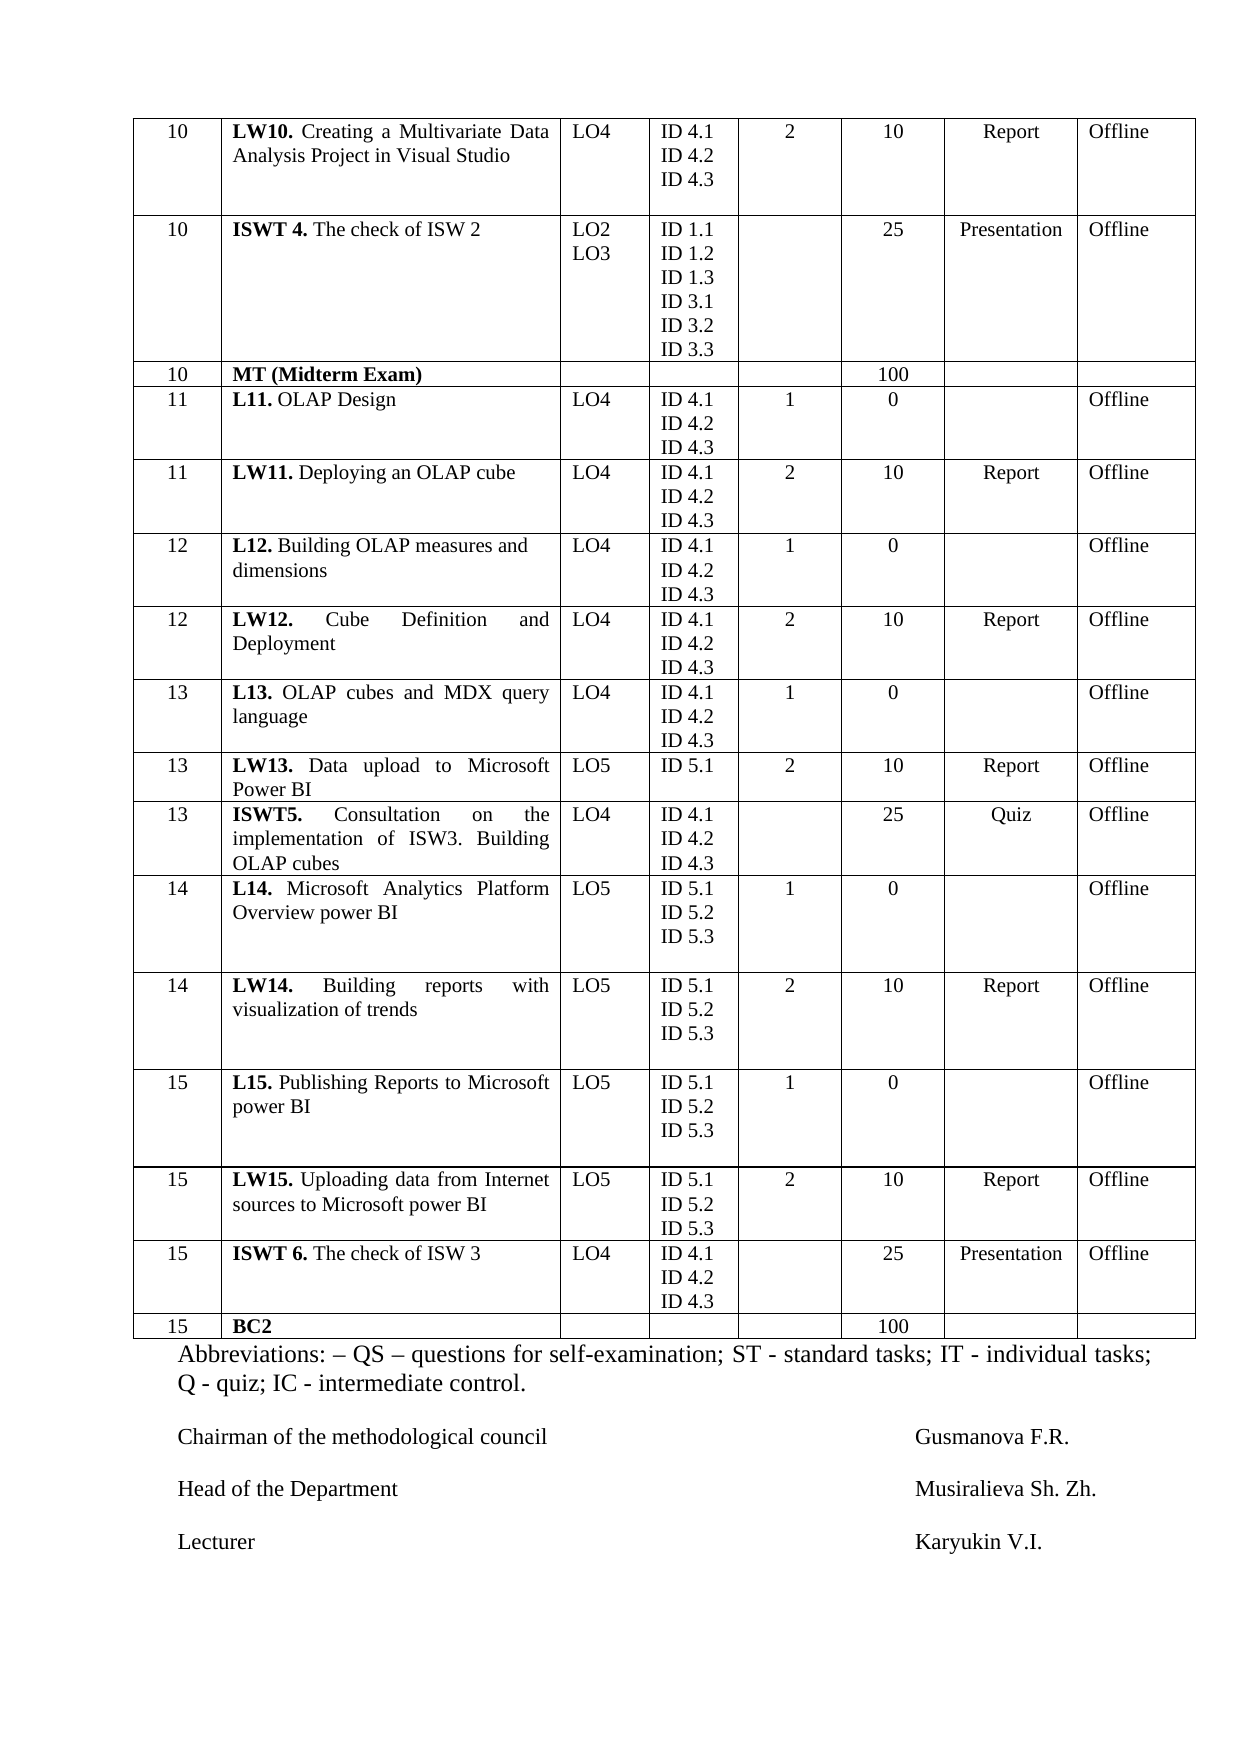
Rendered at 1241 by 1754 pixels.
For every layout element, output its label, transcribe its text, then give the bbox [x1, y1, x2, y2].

table_cell 10 [842, 460, 944, 532]
table_cell Offline [1078, 876, 1195, 972]
table_cell MT (Midterm Exam) [222, 362, 560, 386]
table_cell Report [945, 753, 1077, 801]
table_cell LW15. Uploading data from Internet sources to Microsoft power BI [222, 1168, 560, 1239]
table_cell 100 [842, 362, 944, 386]
table_cell 0 [842, 876, 944, 972]
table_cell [650, 119, 738, 215]
table_cell 11 [134, 387, 221, 459]
table_cell Report [945, 460, 1077, 532]
table_cell 15 [134, 1168, 221, 1239]
table_cell ID 4.1 ID 4.2 ID 4.3 [650, 607, 738, 679]
table_cell [945, 1070, 1077, 1166]
table_cell 14 [134, 876, 221, 972]
table_cell 13 [134, 680, 221, 752]
table_cell Offline [1078, 1241, 1195, 1313]
table_cell Presentation [945, 216, 1077, 361]
table_cell Report [945, 607, 1077, 679]
table_cell Quiz [945, 802, 1077, 874]
table_cell ISWT 4. The check of ISW 2 [222, 216, 560, 361]
table_cell ID 4.1 ID 4.2 ID 4.3 [650, 460, 738, 532]
table_cell ID 5.1 ID 5.2 ID 5.3 [650, 1070, 738, 1166]
table_cell ID 4.1 ID 4.2 ID 4.3 [650, 802, 738, 874]
table_cell ID 5.1 ID 5.2 ID 5.3 [650, 1168, 738, 1239]
table_cell 12 [134, 534, 221, 606]
table_cell Offline [1078, 607, 1195, 679]
table_cell 10 [842, 753, 944, 801]
table_cell [1078, 362, 1195, 386]
table_cell ID 4.1 ID 4.2 ID 4.3 [650, 387, 738, 459]
table_cell LO4 [561, 387, 649, 459]
table_cell 2 [739, 753, 841, 801]
table_cell LO2 LO3 [561, 216, 649, 361]
text Lecturer Karyukin V.I. [177, 1528, 1152, 1554]
table_cell [739, 216, 841, 361]
table_cell LO5 [561, 973, 649, 1069]
table_cell 25 [842, 802, 944, 874]
table_cell 2 [739, 1168, 841, 1239]
table_cell LW10. Creating a Multivariate Data Analysis Project in Visual Studio [222, 119, 560, 215]
table_cell LW13. Data upload to Microsoft Power BI [222, 753, 560, 801]
table_cell 10 [134, 216, 221, 361]
table_cell ID 5.1 ID 5.2 ID 5.3 [650, 876, 738, 972]
table_cell 1 [739, 1070, 841, 1166]
table_cell ID 5.1 ID 5.2 ID 5.3 [650, 973, 738, 1069]
table_cell [945, 876, 1077, 972]
table_cell 1 [739, 387, 841, 459]
table_cell LW14. Building reports with visualization of trends [222, 973, 560, 1069]
table_cell 0 [842, 1070, 944, 1166]
table_cell 2 [739, 119, 841, 215]
table_cell 15 [134, 1070, 221, 1166]
table_cell LO4 [561, 1241, 649, 1313]
table_cell [739, 1241, 841, 1313]
table_cell Offline [1078, 216, 1195, 361]
text Abbreviations: – QS – questions for self-examination; ST - standard tasks; IT - individual tasks; Q - quiz; IC - intermediate control. [177, 1339, 1152, 1396]
table_cell Offline [1078, 1070, 1195, 1166]
table_cell LW12. Cube Definition and Deployment [222, 607, 560, 679]
table_cell LO5 [561, 753, 649, 801]
table_cell [945, 680, 1077, 752]
table_cell [945, 387, 1077, 459]
table_cell 15 [134, 1241, 221, 1313]
table_cell Offline [1078, 387, 1195, 459]
table_cell 0 [842, 387, 944, 459]
table_cell LO4 [561, 460, 649, 532]
table_cell LO5 [561, 1168, 649, 1239]
table_cell L12. Building OLAP measures and dimensions [222, 534, 560, 606]
table_cell LO4 [561, 119, 649, 215]
table_cell [561, 362, 649, 386]
table_cell L14. Microsoft Analytics Platform Overview power BI [222, 876, 560, 972]
table_cell 1 [739, 534, 841, 606]
table_cell [945, 1314, 1077, 1338]
table_cell 11 [134, 460, 221, 532]
table_cell [945, 362, 1077, 386]
table_cell LW11. Deploying an OLAP cube [222, 460, 560, 532]
table_cell 0 [842, 680, 944, 752]
table_cell 14 [134, 973, 221, 1069]
table_cell 13 [134, 753, 221, 801]
table_cell Offline [1078, 680, 1195, 752]
table_cell 15 [134, 1314, 221, 1338]
table_cell 25 [842, 1241, 944, 1313]
table_cell 1 [739, 680, 841, 752]
table_cell [945, 534, 1077, 606]
table_cell [650, 1314, 738, 1338]
table_cell 2 [739, 607, 841, 679]
table_cell Offline [1078, 973, 1195, 1069]
table_cell 2 [739, 973, 841, 1069]
text Head of the Department Musiralieva Sh. Zh. [177, 1476, 1152, 1502]
table_cell ID 4.1 ID 4.2 ID 4.3 [650, 1241, 738, 1313]
table_cell ID 4.1 ID 4.2 ID 4.3 [650, 680, 738, 752]
table_cell 1 [739, 876, 841, 972]
table_cell L11. OLAP Design [222, 387, 560, 459]
table_cell [739, 1314, 841, 1338]
table_cell 10 [134, 362, 221, 386]
table_cell LO4 [561, 534, 649, 606]
table_cell Offline [1078, 1168, 1195, 1239]
table_cell LO4 [561, 607, 649, 679]
table_cell Report [945, 1168, 1077, 1239]
table_cell LO4 [561, 680, 649, 752]
table_cell [650, 362, 738, 386]
table_cell Report [945, 119, 1077, 215]
table_cell 10 [842, 973, 944, 1069]
table_cell LO4 [561, 802, 649, 874]
table_cell [739, 802, 841, 874]
table_cell LO5 [561, 876, 649, 972]
table_cell 12 [134, 607, 221, 679]
table_cell ID 5.1 [650, 753, 738, 801]
table_cell 2 [739, 460, 841, 532]
table_cell 13 [134, 802, 221, 874]
table_cell ISWT 6. The check of ISW 3 [222, 1241, 560, 1313]
table_cell [561, 1314, 649, 1338]
table_cell L15. Publishing Reports to Microsoft power BI [222, 1070, 560, 1166]
table_cell Offline [1078, 802, 1195, 874]
table_cell Offline [1078, 460, 1195, 532]
text Chairman of the methodological council Gusmanova F.R. [177, 1423, 1152, 1449]
table_cell L13. OLAP cubes and MDX query language [222, 680, 560, 752]
table_cell Offline [1078, 534, 1195, 606]
table_cell Presentation [945, 1241, 1077, 1313]
table_cell 100 [842, 1314, 944, 1338]
table_cell Report [945, 973, 1077, 1069]
table_cell 10 [842, 1168, 944, 1239]
table_cell Offline [1078, 119, 1195, 215]
table_cell 10 [842, 119, 944, 215]
table_cell ID 4.1 ID 4.2 ID 4.3 [650, 534, 738, 606]
table_cell [739, 362, 841, 386]
table_cell [1078, 1314, 1195, 1338]
table_cell LO5 [561, 1070, 649, 1166]
table_cell ISWT5. Consultation on the implementation of ISW3. Building OLAP cubes [222, 802, 560, 874]
table_cell Offline [1078, 753, 1195, 801]
table_cell 10 [134, 119, 221, 215]
table_cell 25 [842, 216, 944, 361]
table_cell ID 1.1 ID 1.2 ID 1.3 ID 3.1 ID 3.2 ID 3.3 [650, 216, 738, 361]
table_cell BC2 [222, 1314, 560, 1338]
table_cell 10 [842, 607, 944, 679]
table_cell 0 [842, 534, 944, 606]
